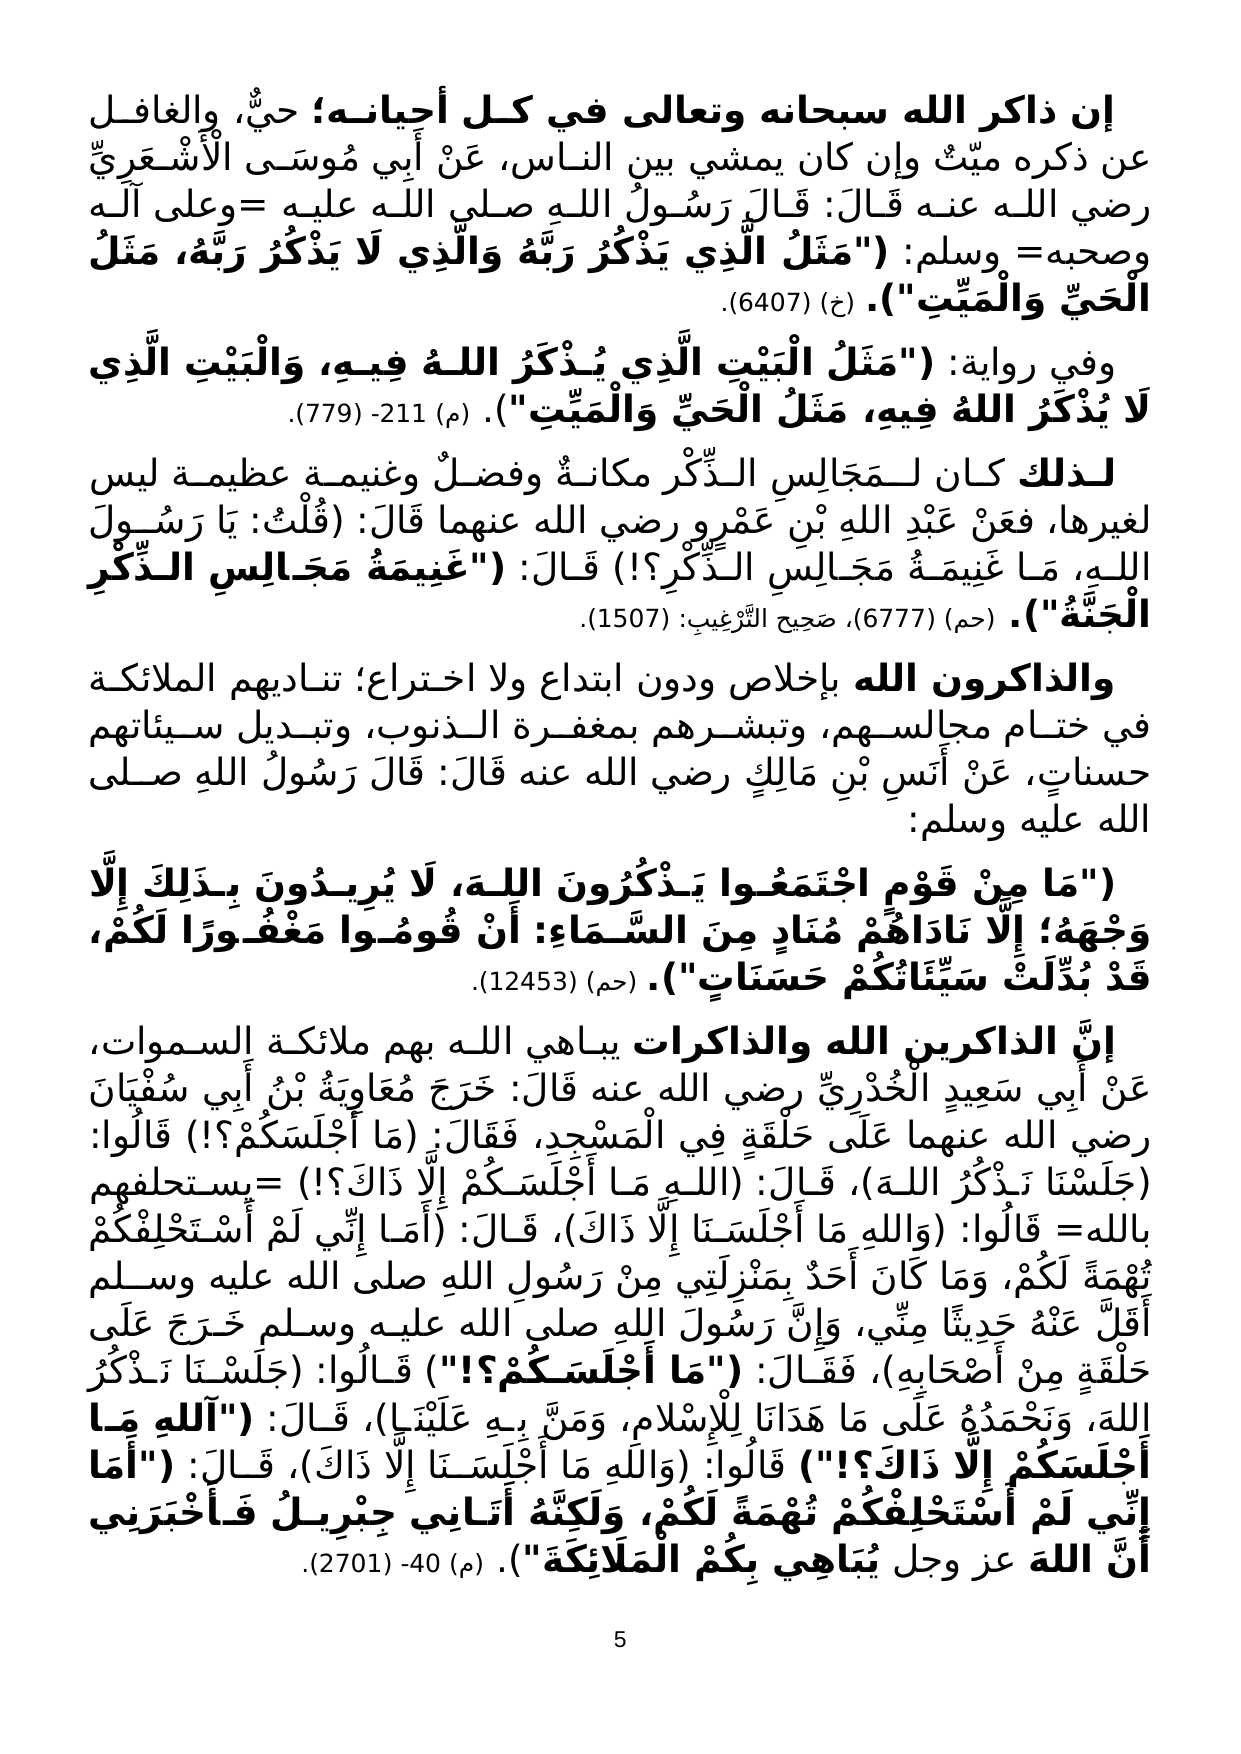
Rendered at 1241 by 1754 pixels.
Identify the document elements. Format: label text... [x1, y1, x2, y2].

text لذلك كان لـمَجَالِسِ الذِّكْر مكانةٌ وفضلٌ وغنيمة عظيمة ليس لغيرها، فعَنْ عَبْدِ اللهِ بْنِ عَمْرٍو رضي الله عنهما قَالَ: (قُلْتُ: يَا رَسُولَ اللهِ، مَا غَنِيمَةُ مَجَالِسِ الذِّكْرِ؟!) قَالَ: ("غَنِيمَةُ مَجَالِسِ الذِّكْرِ الْجَنَّةُ"). (حم) (6777)، صَحِيح التَّرْغِيبِ: (1507). [89, 452, 1152, 636]
text وفي رواية: ("مَثَلُ الْبَيْتِ الَّذِي يُذْكَرُ اللهُ فِيهِ، وَالْبَيْتِ الَّذِي لَا يُذْكَرُ اللهُ فِيهِ، مَثَلُ الْحَيِّ وَالْمَيِّتِ"). (م) 211- (779). [89, 341, 1152, 431]
text إنَّ الذاكرين الله والذاكرات يباهي الله بهم ملائكة السموات، عَنْ أَبِي سَعِيدٍ الْخُدْرِيِّ رضي الله عنه قَالَ: خَرَجَ مُعَاوِيَةُ بْنُ أَبِي سُفْيَانَ رضي الله عنهما عَلَى حَلْقَةٍ فِي الْمَسْجِدِ، فَقَالَ: (مَا أَجْلَسَكُمْ؟!) قَالُوا: (جَلَسْنَا نَذْكُرُ اللهَ)، قَالَ: (اللهِ مَا أَجْلَسَكُمْ إِلَّا ذَاكَ؟!) =يستحلفهم بالله= قَالُوا: (وَاللهِ مَا أَجْلَسَنَا إِلَّا ذَاكَ)، قَالَ: (أَمَا إِنِّي لَمْ أَسْتَحْلِفْكُمْ تُهْمَةً لَكُمْ، وَمَا كَانَ أَحَدٌ بِمَنْزِلَتِي مِنْ رَسُولِ اللهِ صلى الله عليه وسلم أَقَلَّ عَنْهُ حَدِيثًا مِنِّي، وَإِنَّ رَسُولَ اللهِ صلى الله عليه وسلم خَرَجَ عَلَى حَلْقَةٍ مِنْ أَصْحَابِهِ)، فَقَالَ: ("مَا أَجْلَسَكُمْ؟!") قَالُوا: (جَلَسْنَا نَذْكُرُ اللهَ، وَنَحْمَدُهُ عَلَى مَا هَدَانَا لِلْإِسْلامِ، وَمَنَّ بِهِ عَلَيْنَا)، قَالَ: ("آللهِ مَا أَجْلَسَكُمْ إِلَّا ذَاكَ؟!") قَالُوا: (وَاللهِ مَا أَجْلَسَنَا إِلَّا ذَاكَ)، قَالَ: ("أَمَا إِنِّي لَمْ أَسْتَحْلِفْكُمْ تُهْمَةً لَكُمْ، وَلَكِنَّهُ أَتَانِي جِبْرِيلُ فَأَخْبَرَنِي أَنَّ اللهَ عز وجل يُبَاهِي بِكُمْ الْمَلَائِكَةَ"). (م) 40- (2701). [89, 1019, 1152, 1581]
text ("مَا مِنْ قَوْمٍ اجْتَمَعُوا يَذْكُرُونَ اللهَ، لَا يُرِيدُونَ بِذَلِكَ إِلَّا وَجْهَهُ؛ إِلَّا نَادَاهُمْ مُنَادٍ مِنَ السَّمَاءِ: أَنْ قُومُوا مَغْفُورًا لَكُمْ، قَدْ بُدِّلَتْ سَيِّئَاتُكُمْ حَسَنَاتٍ"). (حم) (12453). [89, 862, 1152, 999]
text إن ذاكر الله سبحانه وتعالى في كل أحيانه؛ حيٌّ، والغافل عن ذكره ميّتٌ وإن كان يمشي بين الناس، عَنْ أَبِي مُوسَى الْأَشْعَرِيِّ رضي الله عنه قَالَ: قَالَ رَسُولُ اللهِ صلى الله عليه =وعلى آله وصحبه= وسلم: ("مَثَلُ الَّذِي يَذْكُرُ رَبَّهُ وَالَّذِي لَا يَذْكُرُ رَبَّهُ، مَثَلُ الْحَيِّ وَالْمَيِّتِ"). (خ) (6407). [89, 89, 1152, 321]
text والذاكرون الله بإخلاص ودون ابتداع ولا اختراع؛ تناديهم الملائكة في ختام مجالسهم، وتبشرهم بمغفرة الذنوب، وتبديل سيئاتهم حسناتٍ، عَنْ أَنَسِ بْنِ مَالِكٍ رضي الله عنه قَالَ: قَالَ رَسُولُ اللهِ صلى الله عليه وسلم: [89, 657, 1152, 841]
